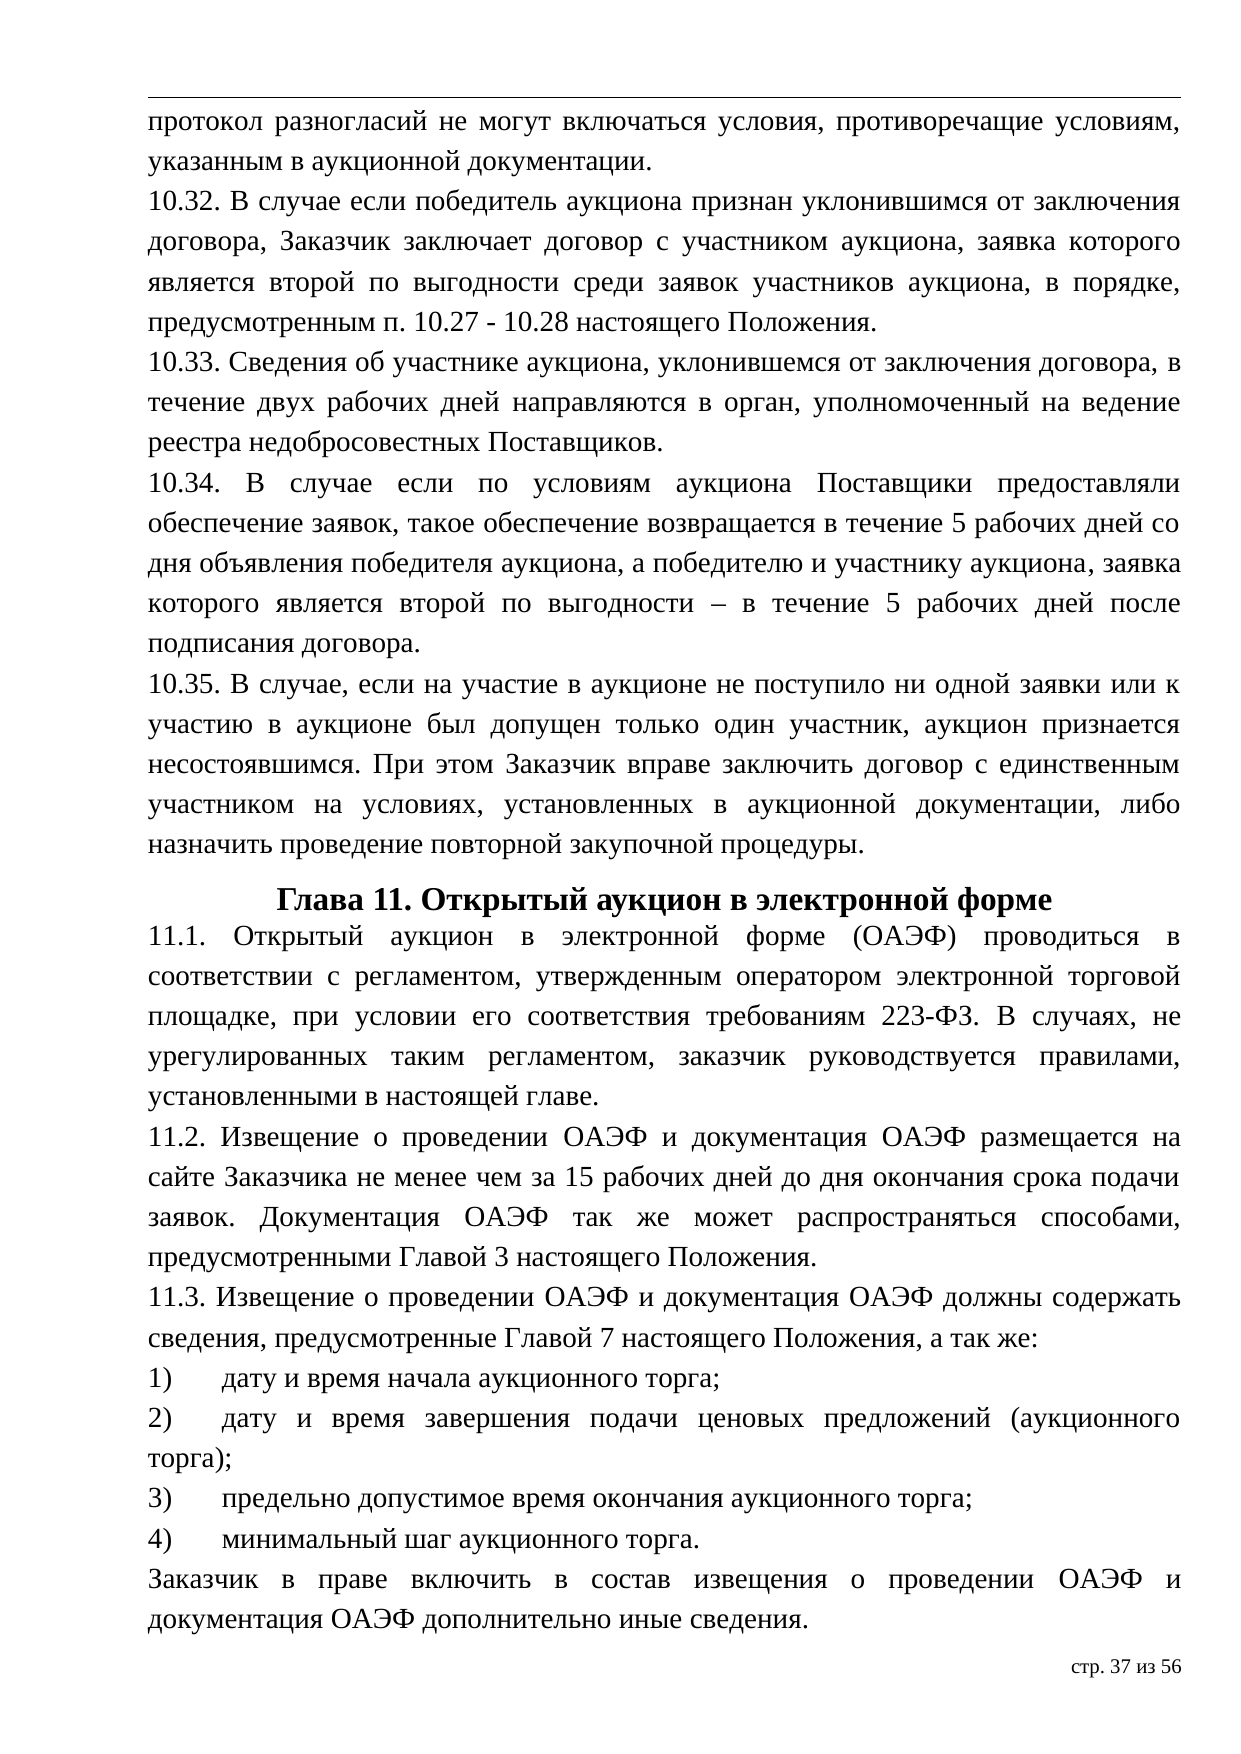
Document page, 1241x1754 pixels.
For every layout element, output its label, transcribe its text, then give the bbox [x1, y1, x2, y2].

list минимальный шаг аукционного торга. [148, 1521, 1181, 1554]
text 11.2. Извещение о проведении ОАЭФ и документация ОАЭФ размещается на сайте Заказчика не менее чем за 15 рабочих дней до дня окончания срока подачи заявок. Документация ОАЭФ так же может распространяться способами, предусмотренными Главой 3 настоящего Положения. [148, 1119, 1181, 1273]
list дату и время завершения подачи ценовых предложений (аукционного торга); [148, 1400, 1181, 1474]
text 10.35. В случае, если на участие в аукционе не поступило ни одной заявки или к участию в аукционе был допущен только один участник, аукцион признается несостоявшимся. При этом Заказчик вправе заключить договор с единственным участником на условиях, установленных в аукционной документации, либо назначить проведение повторной закупочной процедуры. [148, 666, 1181, 860]
text 11.1. Открытый аукцион в электронной форме (ОАЭФ) проводиться в соответствии с регламентом, утвержденным оператором электронной торговой площадке, при условии его соответствия требованиям 223-ФЗ. В случаях, не урегулированных таким регламентом, заказчик руководствуется правилами, установленными в настоящей главе. [148, 918, 1181, 1112]
list предельно допустимое время окончания аукционного торга; [148, 1481, 1181, 1514]
text Заказчик в праве включить в состав извещения о проведении ОАЭФ и документация ОАЭФ дополнительно иные сведения. [148, 1561, 1181, 1635]
text 11.3. Извещение о проведении ОАЭФ и документация ОАЭФ должны содержать сведения, предусмотренные Главой 7 настоящего Положения, а так же: [148, 1279, 1181, 1353]
text 10.32. В случае если победитель аукциона признан уклонившимся от заключения договора, Заказчик заключает договор с участником аукциона, заявка которого является второй по выгодности среди заявок участников аукциона, в порядке, предусмотренным п. 10.27 - 10.28 настоящего Положения. [148, 183, 1181, 337]
text 10.34. В случае если по условиям аукциона Поставщики предоставляли обеспечение заявок, такое обеспечение возвращается в течение 5 рабочих дней со дня объявления победителя аукциона, а победителю и участнику аукциона, заявка которого является второй по выгодности – в течение 5 рабочих дней после подписания договора. [148, 465, 1181, 659]
list дату и время начала аукционного торга; [148, 1360, 1181, 1393]
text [148, 103, 1181, 177]
text 10.33. Сведения об участнике аукциона, уклонившемся от заключения договора, в течение двух рабочих дней направляются в орган, уполномоченный на ведение реестра недобросовестных Поставщиков. [148, 344, 1181, 458]
subtitle Глава 11. Открытый аукцион в электронной форме [148, 879, 1181, 918]
